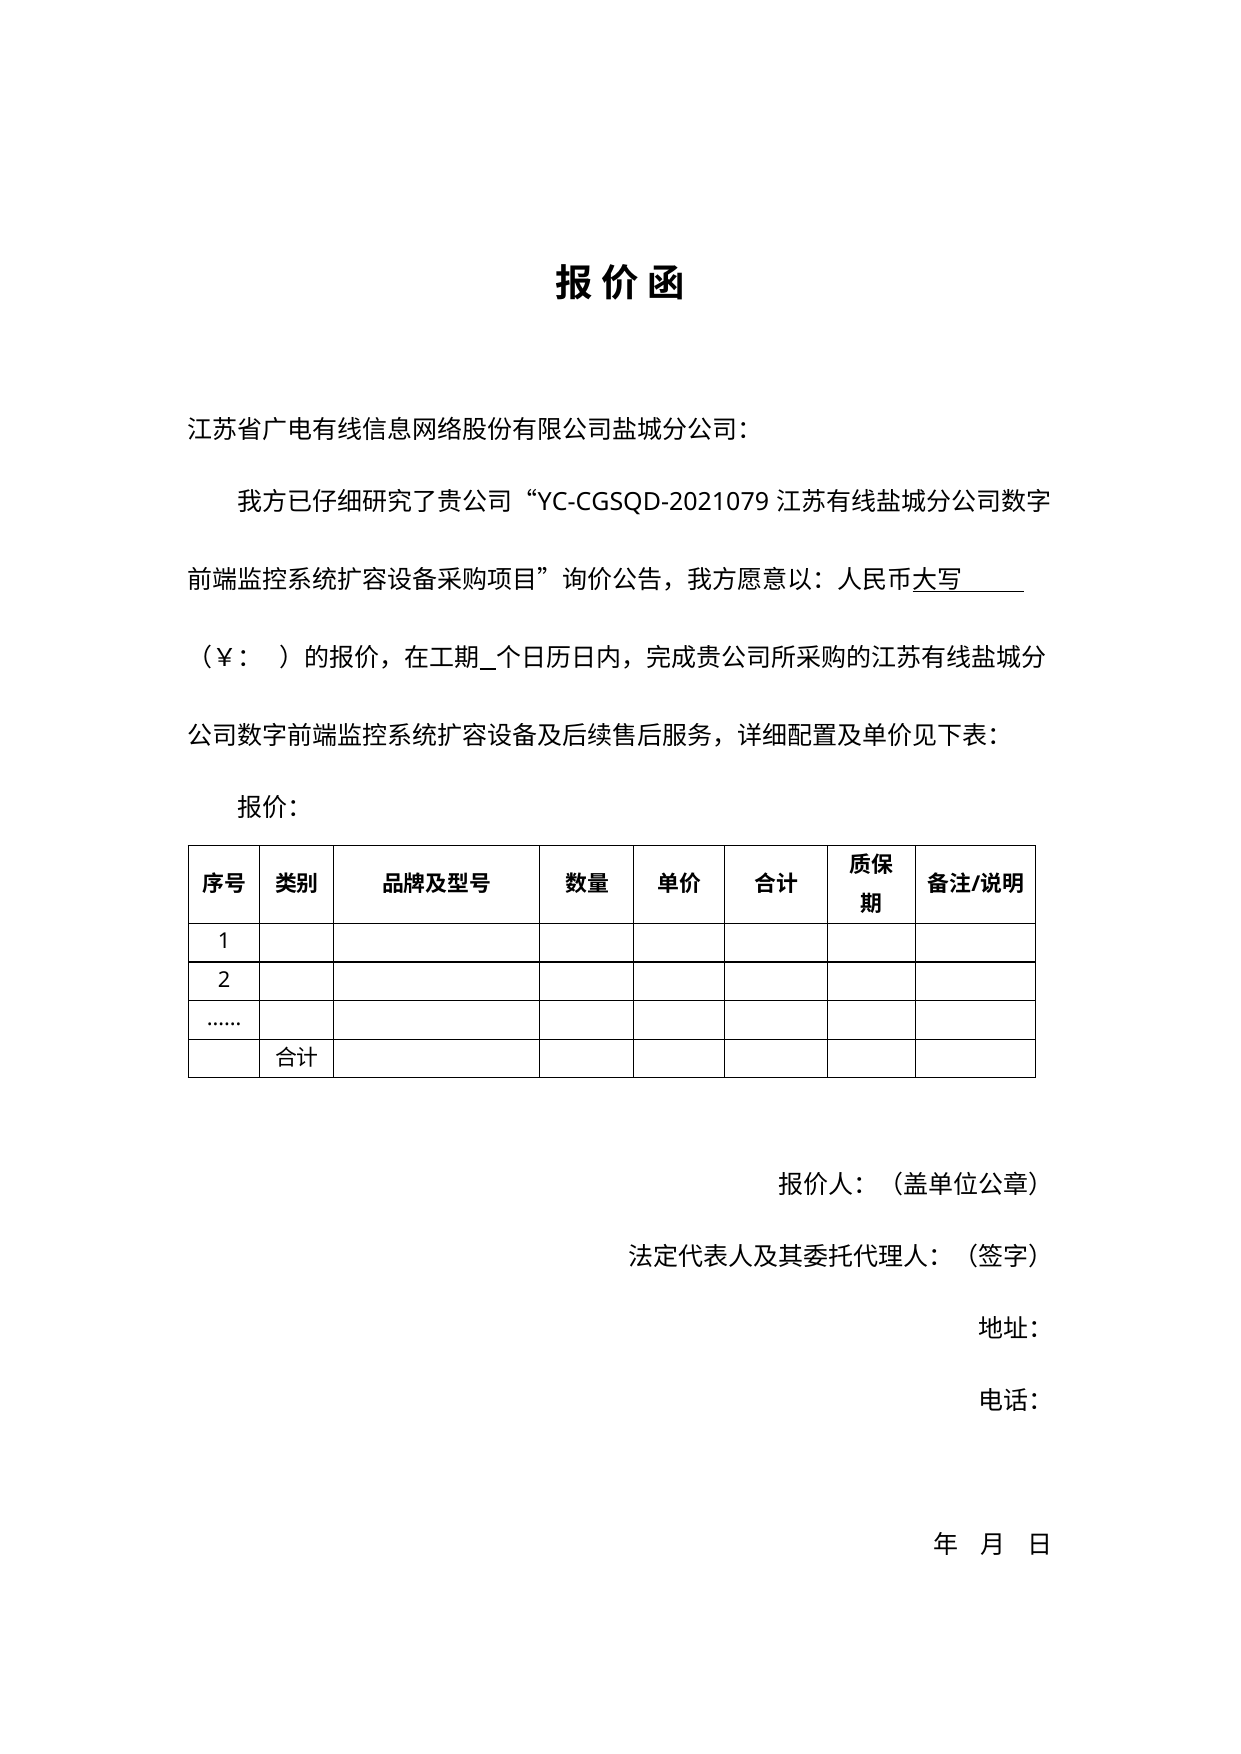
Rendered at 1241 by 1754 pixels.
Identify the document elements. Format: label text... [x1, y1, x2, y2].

table_cell [189, 1040, 259, 1077]
text 年 月 日 [187, 1510, 1053, 1575]
table_cell [725, 963, 827, 1000]
table_cell [634, 924, 724, 961]
table_cell [540, 924, 633, 961]
text 报 价 函 [187, 247, 1053, 312]
table_cell [725, 1001, 827, 1038]
table_cell [540, 963, 633, 1000]
text 报价： [187, 773, 1053, 838]
table_cell [540, 1040, 633, 1077]
table_cell [260, 963, 333, 1000]
table_cell [916, 963, 1035, 1000]
text 报价人：（盖单位公章） [187, 1150, 1053, 1215]
text 地址： [187, 1294, 1053, 1359]
table_cell [828, 924, 915, 961]
table_cell [634, 1040, 724, 1077]
table_cell [725, 924, 827, 961]
text 我方已仔细研究了贵公司“YC-CGSQD-2021079 江苏有线盐城分公司数字前端监控系统扩容设备采购项目”询价公告，我方愿意以：人民币大写 （￥： ）的报价，在工期 个日历日内，完成贵公司所采购的江苏有线盐城分公司数字前端监控系统扩容设备及后续售后服务，详细配置及单价见下表： [187, 467, 1053, 766]
text 电话： [187, 1366, 1053, 1431]
table_cell [828, 1040, 915, 1077]
table_cell [540, 1001, 633, 1038]
table_cell …… [189, 1001, 259, 1038]
table_header 质保期 [828, 846, 915, 923]
table_cell [334, 924, 539, 961]
table_cell [828, 963, 915, 1000]
text 江苏省广电有线信息网络股份有限公司盐城分公司： [187, 395, 1053, 460]
table_cell [916, 1001, 1035, 1038]
table_cell [260, 1001, 333, 1038]
table_cell [260, 924, 333, 961]
table_header 备注/说明 [916, 846, 1035, 923]
table_cell [334, 963, 539, 1000]
table_cell [725, 1040, 827, 1077]
table_cell [334, 1001, 539, 1038]
table_cell 2 [189, 963, 259, 1000]
table_header 单价 [634, 846, 724, 923]
table_cell [828, 1001, 915, 1038]
table_cell [634, 1001, 724, 1038]
table_cell [916, 1040, 1035, 1077]
table_header 数量 [540, 846, 633, 923]
table_header 序号 [189, 846, 259, 923]
table_header 品牌及型号 [334, 846, 539, 923]
table_header 类别 [260, 846, 333, 923]
text 法定代表人及其委托代理人：（签字） [187, 1222, 1053, 1287]
table_header 合计 [725, 846, 827, 923]
table_cell [916, 924, 1035, 961]
table_cell [334, 1040, 539, 1077]
table_cell 合计 [260, 1040, 333, 1077]
table_cell [634, 963, 724, 1000]
table_cell 1 [189, 924, 259, 961]
